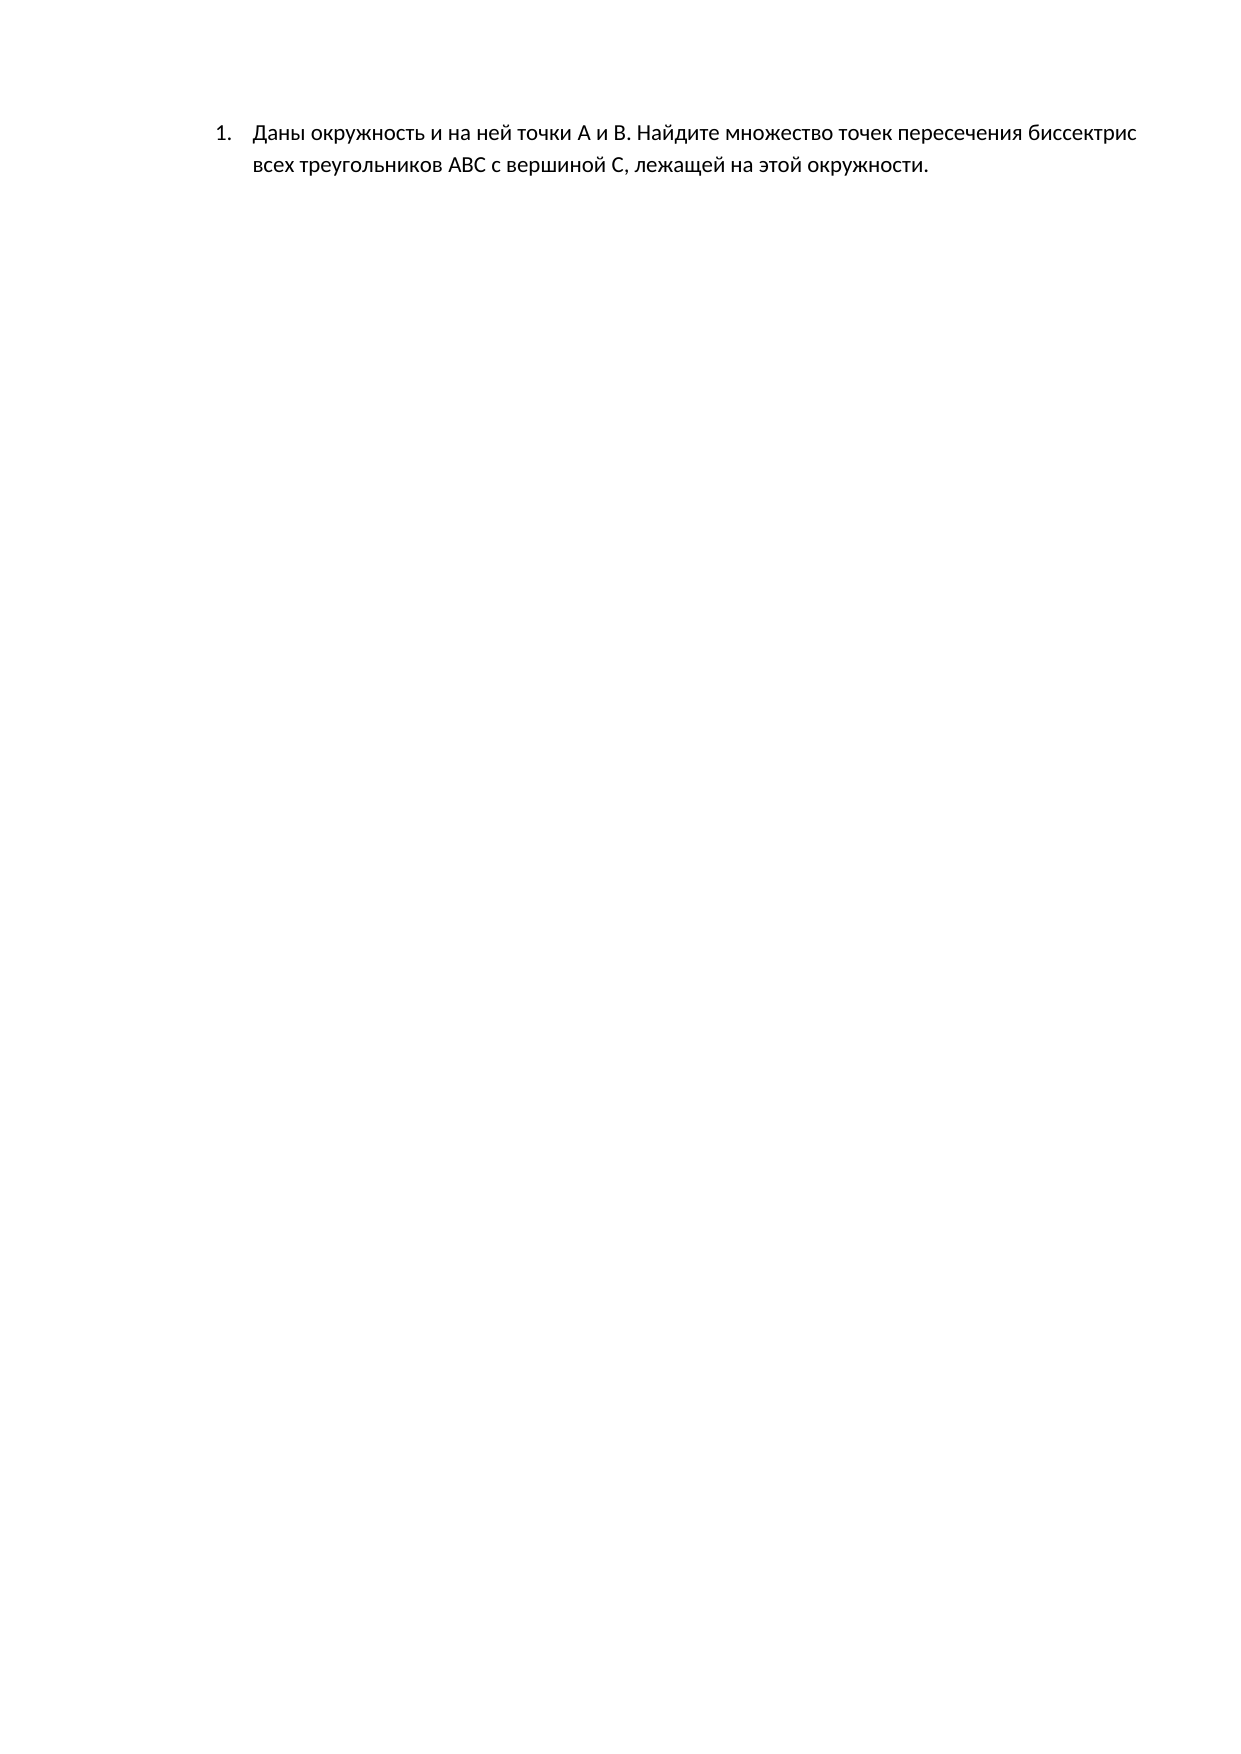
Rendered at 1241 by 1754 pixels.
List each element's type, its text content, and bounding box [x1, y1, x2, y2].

list Даны окружность и на ней точки A и B. Найдите множество точек пересечения биссектрис всех треугольников ABC с вершиной C, лежащей на этой окружности. [215, 118, 1152, 178]
